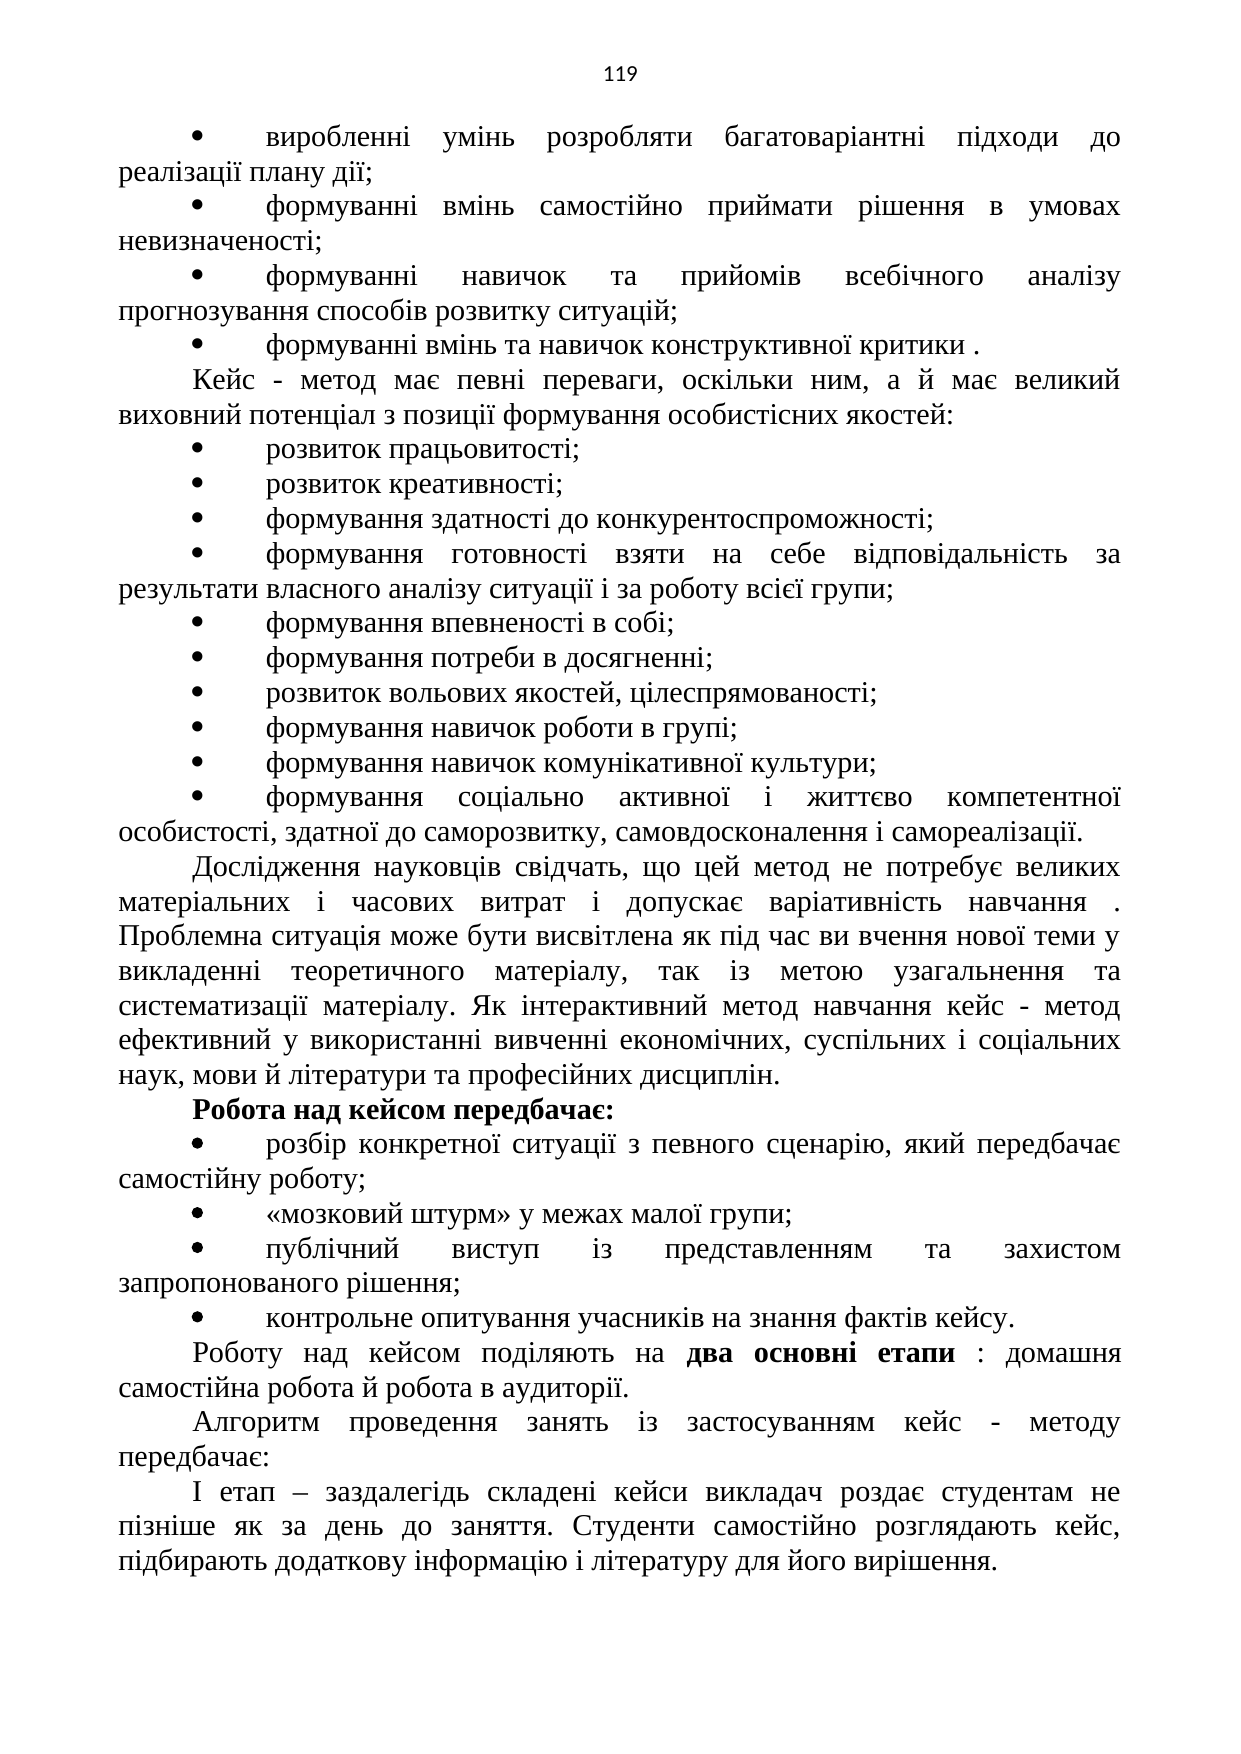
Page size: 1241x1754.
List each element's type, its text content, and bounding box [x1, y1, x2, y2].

list формування впевненості в собі; [118, 604, 1122, 639]
list формування готовності взяти на себе відповідальність за результати власного аналізу ситуації і за роботу всієї групи; [118, 535, 1122, 604]
list розбір конкретної ситуації з певного сценарію, який передбачає самостійну роботу; [118, 1126, 1122, 1195]
list публічний виступ із представленням та захистом запропонованого рішення; [118, 1230, 1122, 1299]
list розвиток креативності; [118, 466, 1122, 500]
text Алгоритм проведення занять із застосуванням кейс - методу передбачає: [118, 1403, 1122, 1473]
list формування навичок комунікативної культури; [118, 744, 1122, 778]
list формування навичок роботи в групі; [118, 709, 1122, 744]
text I етап – заздалегідь складені кейси викладач роздає студентам не пізніше як за день до заняття. Студенти самостійно розглядають кейс, підбирають додаткову інформацію і літературу для його вирішення. [118, 1473, 1122, 1577]
list контрольне опитування учасників на знання фактів кейсу. [118, 1299, 1122, 1334]
text Кейс - метод має певні переваги, оскільки ним, а й має великий виховний потенціал з позиції формування особистісних якостей: [118, 361, 1122, 431]
list формуванні вмінь самостійно приймати рішення в умовах невизначеності; [118, 188, 1122, 257]
text Робота над кейсом передбачає: [118, 1091, 1122, 1126]
list формування соціально активної і життєво компетентної особистості, здатної до саморозвитку, самовдосконалення і самореалізації. [118, 778, 1122, 848]
list формування потреби в досягненні; [118, 639, 1122, 674]
list формування здатності до конкурентоспроможності; [118, 500, 1122, 535]
list формуванні вмінь та навичок конструктивної критики . [118, 327, 1122, 361]
list розвиток вольових якостей, цілеспрямованості; [118, 674, 1122, 709]
text Дослідження науковців свідчать, що цей метод не потребує великих матеріальних і часових витрат і допускає варіативність навчання . Проблемна ситуація може бути висвітлена як під час ви вчення нової теми у викладенні теоретичного матеріалу, так із метою узагальнення та систематизації матеріалу. Як інтерактивний метод навчання кейс - метод ефективний у використанні вивченні економічних, суспільних і соціальних наук, мови й літератури та професійних дисциплін. [118, 848, 1122, 1091]
list «мозковий штурм» у межах малої групи; [118, 1195, 1122, 1230]
list розвиток працьовитості; [118, 431, 1122, 466]
list формуванні навичок та прийомів всебічного аналізу прогнозування способів розвитку ситуацій; [118, 257, 1122, 327]
list виробленні умінь розробляти багатоваріантні підходи до реалізації плану дії; [118, 118, 1122, 188]
text Роботу над кейсом поділяють на два основні етапи : домашня самостійна робота й робота в аудиторії. [118, 1334, 1122, 1403]
